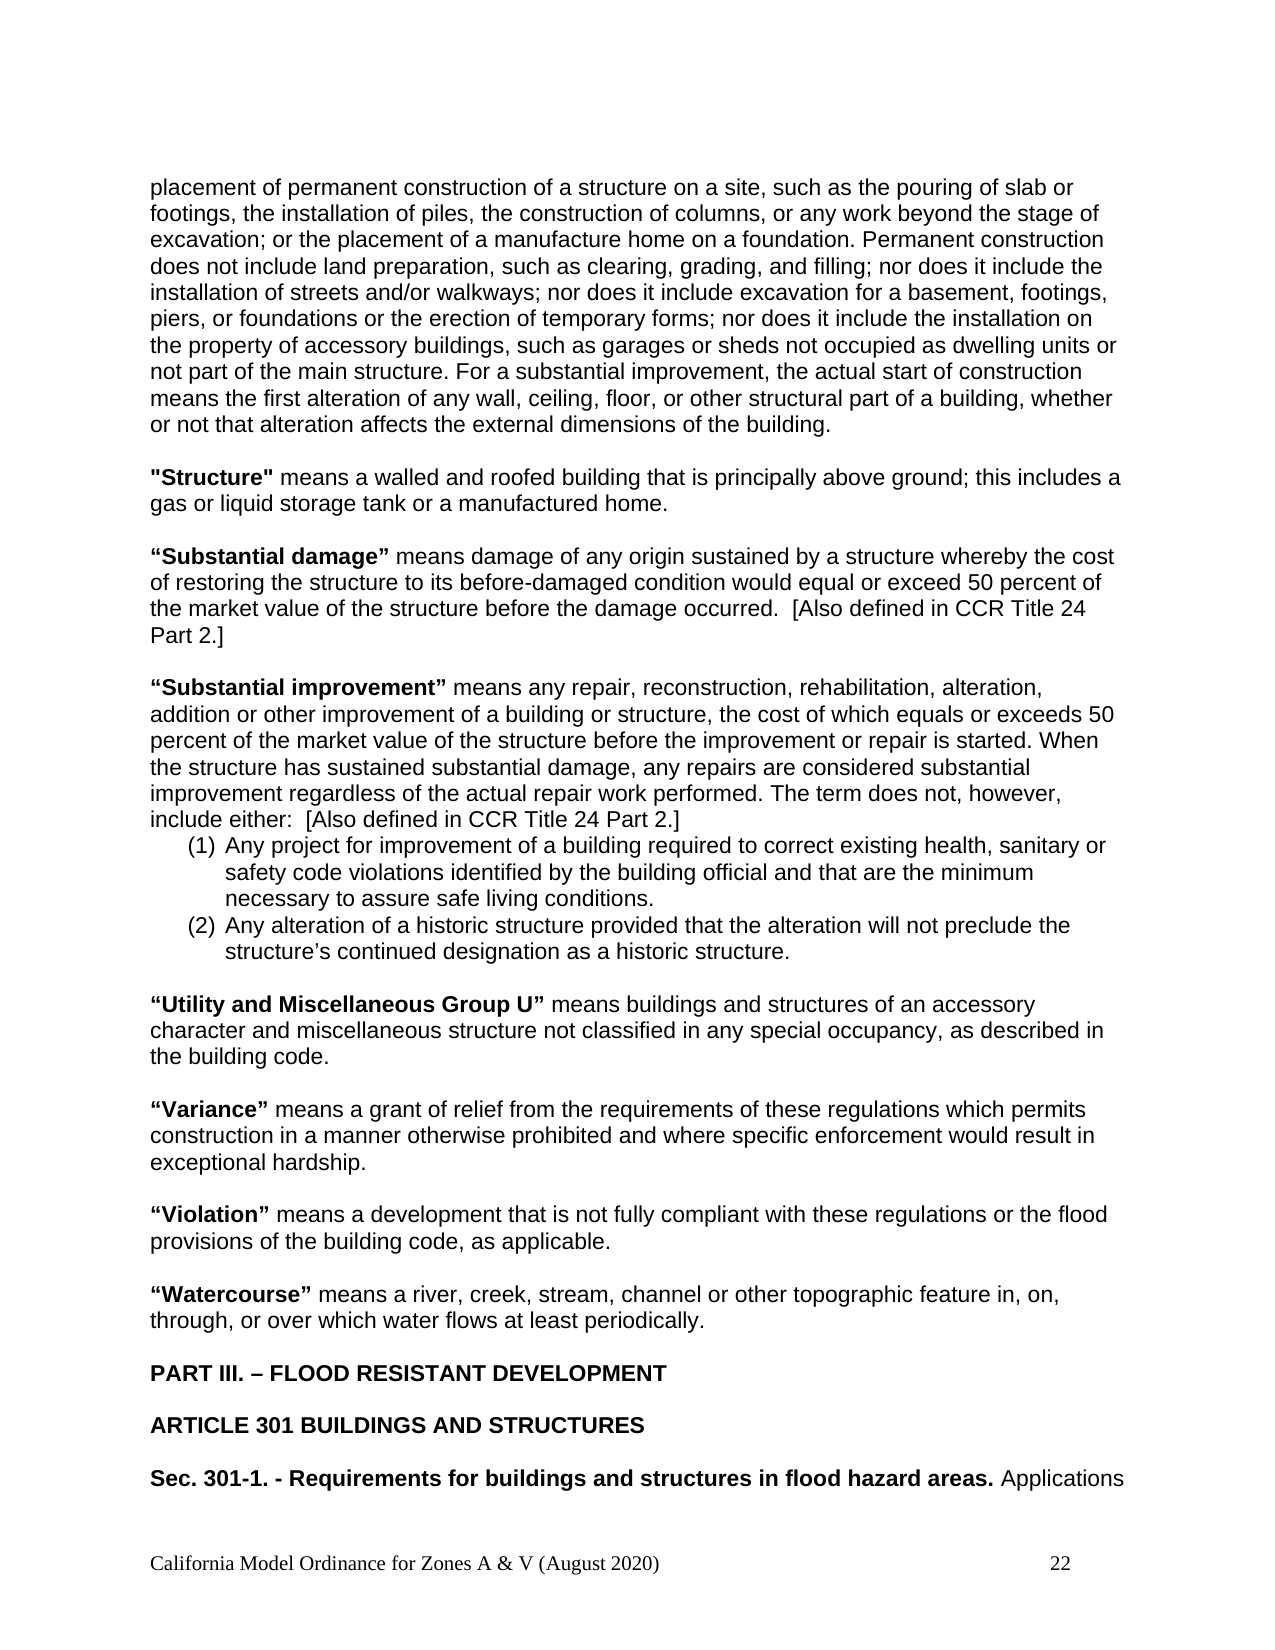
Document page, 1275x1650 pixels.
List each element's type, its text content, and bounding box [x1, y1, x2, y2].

text PART III. – FLOOD RESISTANT DEVELOPMENT [150, 1359, 1125, 1386]
text “Violation” means a development that is not fully compliant with these regulations or the flood provisions of the building code, as applicable. [150, 1201, 1125, 1254]
text “Substantial improvement” means any repair, reconstruction, rehabilitation, alteration, addition or other improvement of a building or structure, the cost of which equals or exceeds 50 percent of the market value of the structure before the improvement or repair is started. When the structure has sustained substantial damage, any repairs are considered substantial improvement regardless of the actual repair work performed. The term does not, however, include either: [Also defined in CCR Title 24 Part 2.] [150, 674, 1125, 832]
list Any project for improvement of a building required to correct existing health, sanitary or safety code violations identified by the building official and that are the minimum necessary to assure safe living conditions. [187, 832, 1125, 912]
text “Watercourse” means a river, creek, stream, channel or other topographic feature in, on, through, or over which water flows at least periodically. [150, 1281, 1125, 1333]
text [150, 174, 1125, 437]
text "Structure" means a walled and roofed building that is principally above ground; this includes a gas or liquid storage tank or a manufactured home. [150, 463, 1125, 516]
text ARTICLE 301 BUILDINGS AND STRUCTURES [150, 1412, 1125, 1439]
list Any alteration of a historic structure provided that the alteration will not preclude the structure’s continued designation as a historic structure. [187, 912, 1125, 964]
text “Utility and Miscellaneous Group U” means buildings and structures of an accessory character and miscellaneous structure not classified in any special occupancy, as described in the building code. [150, 991, 1125, 1070]
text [150, 1465, 1125, 1491]
text “Substantial damage” means damage of any origin sustained by a structure whereby the cost of restoring the structure to its before-damaged condition would equal or exceed 50 percent of the market value of the structure before the damage occurred. [Also defined in CCR Title 24 Part 2.] [150, 543, 1125, 648]
text “Variance” means a grant of relief from the requirements of these regulations which permits construction in a manner otherwise prohibited and where specific enforcement would result in exceptional hardship. [150, 1096, 1125, 1175]
